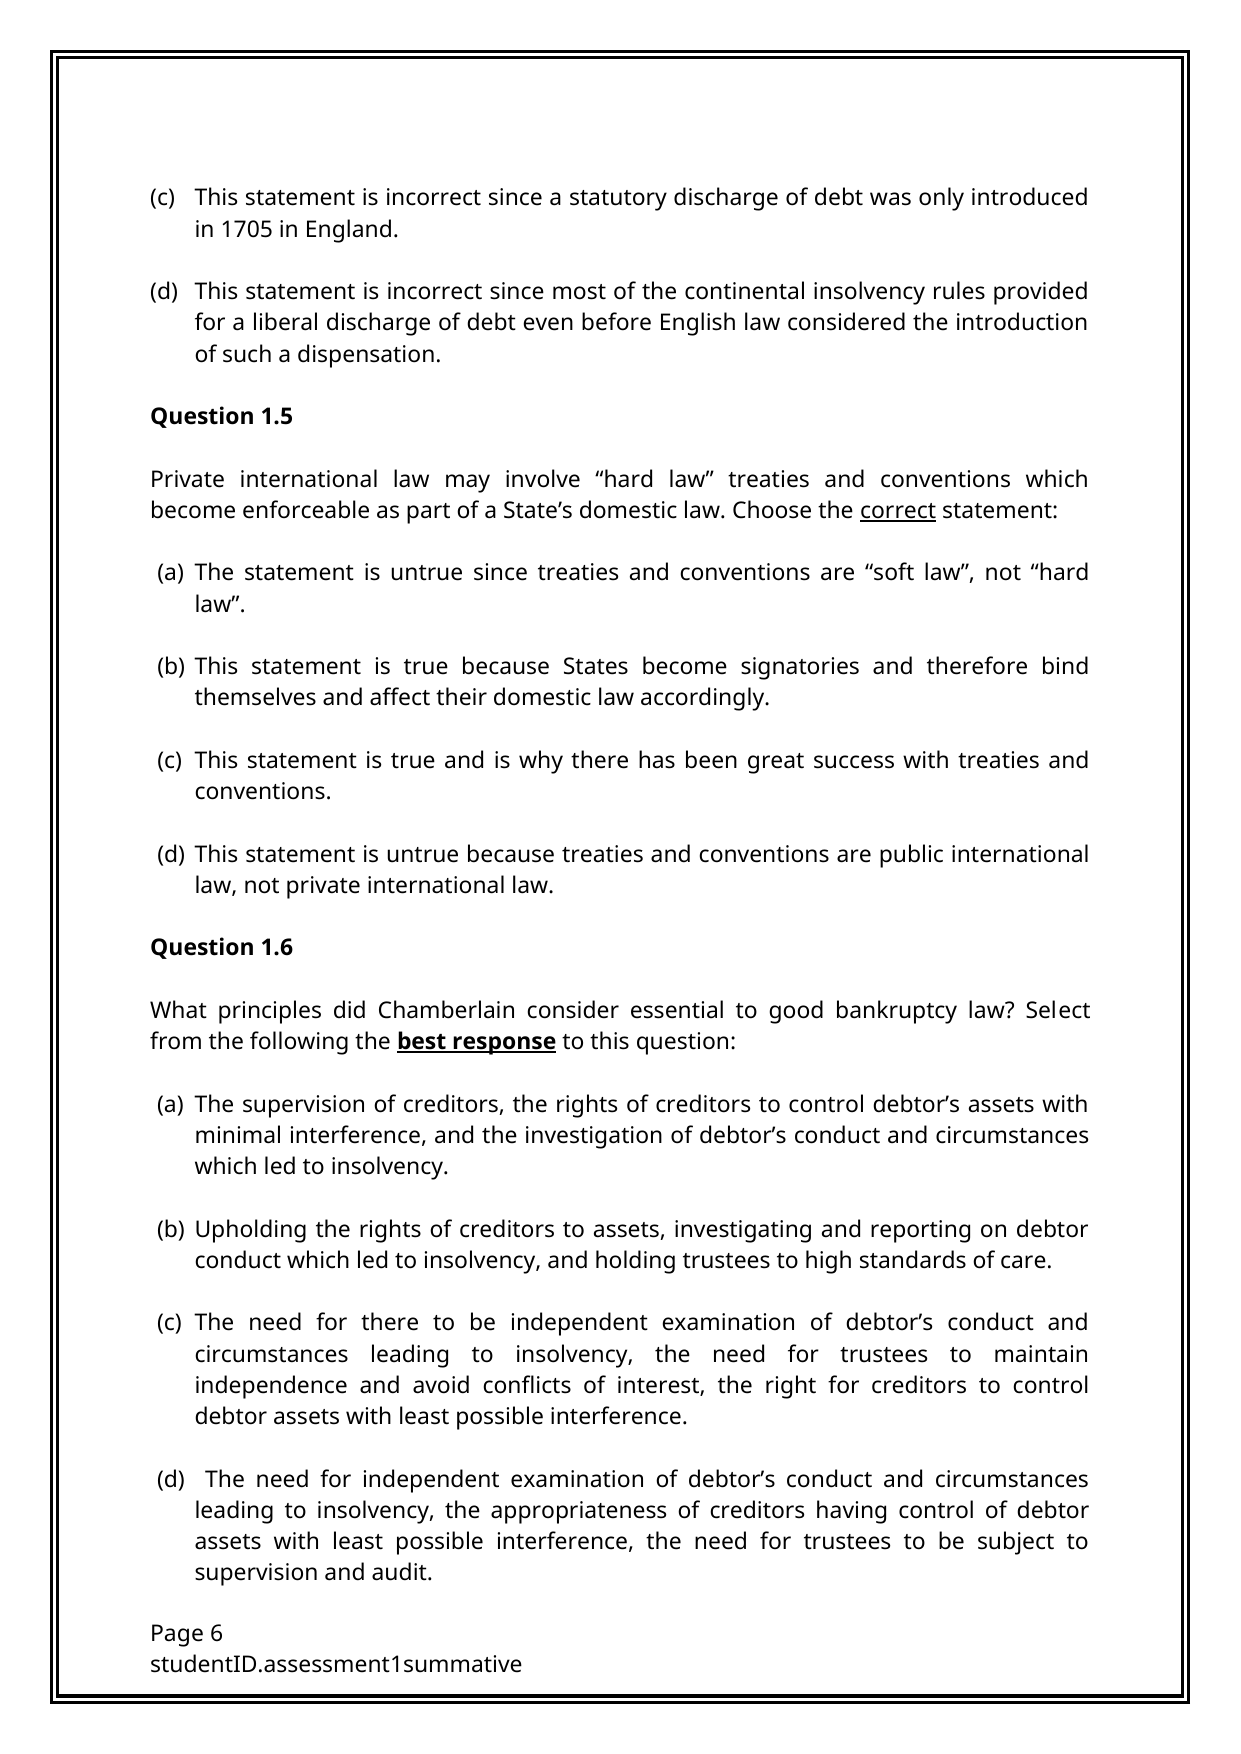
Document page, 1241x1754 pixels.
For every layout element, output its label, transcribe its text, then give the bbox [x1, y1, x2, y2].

text Private international law may involve “hard law” treaties and conventions which become enforceable as part of a State’s domestic law. Choose the correct statement: [150, 462, 1090, 525]
text What principles did Chamberlain consider essential to good bankruptcy law? Select from the following the best response to this question: [150, 994, 1090, 1056]
list This statement is incorrect since most of the continental insolvency rules provided for a liberal discharge of debt even before English law considered the introduction of such a dispensation. [150, 275, 1090, 369]
list The statement is untrue since treaties and conventions are “soft law”, not “hard law”. [157, 556, 1090, 619]
list The need for there to be independent examination of debtor’s conduct and circumstances leading to insolvency, the need for trustees to maintain independence and avoid conflicts of interest, the right for creditors to control debtor assets with least possible interference. [157, 1306, 1090, 1431]
list The supervision of creditors, the rights of creditors to control debtor’s assets with minimal interference, and the investigation of debtor’s conduct and circumstances which led to insolvency. [157, 1087, 1090, 1181]
text Question 1.5 [150, 400, 1090, 431]
list Upholding the rights of creditors to assets, investigating and reporting on debtor conduct which led to insolvency, and holding trustees to high standards of care. [157, 1212, 1090, 1275]
list This statement is true and is why there has been great success with treaties and conventions. [157, 744, 1090, 806]
text Question 1.6 [150, 931, 1090, 962]
list This statement is untrue because treaties and conventions are public international law, not private international law. [157, 837, 1090, 900]
list This statement is true because States become signatories and therefore bind themselves and affect their domestic law accordingly. [157, 650, 1090, 712]
list The need for independent examination of debtor’s conduct and circumstances leading to insolvency, the appropriateness of creditors having control of debtor assets with least possible interference, the need for trustees to be subject to supervision and audit. [157, 1462, 1090, 1587]
list This statement is incorrect since a statutory discharge of debt was only introduced in 1705 in England. [150, 181, 1090, 244]
